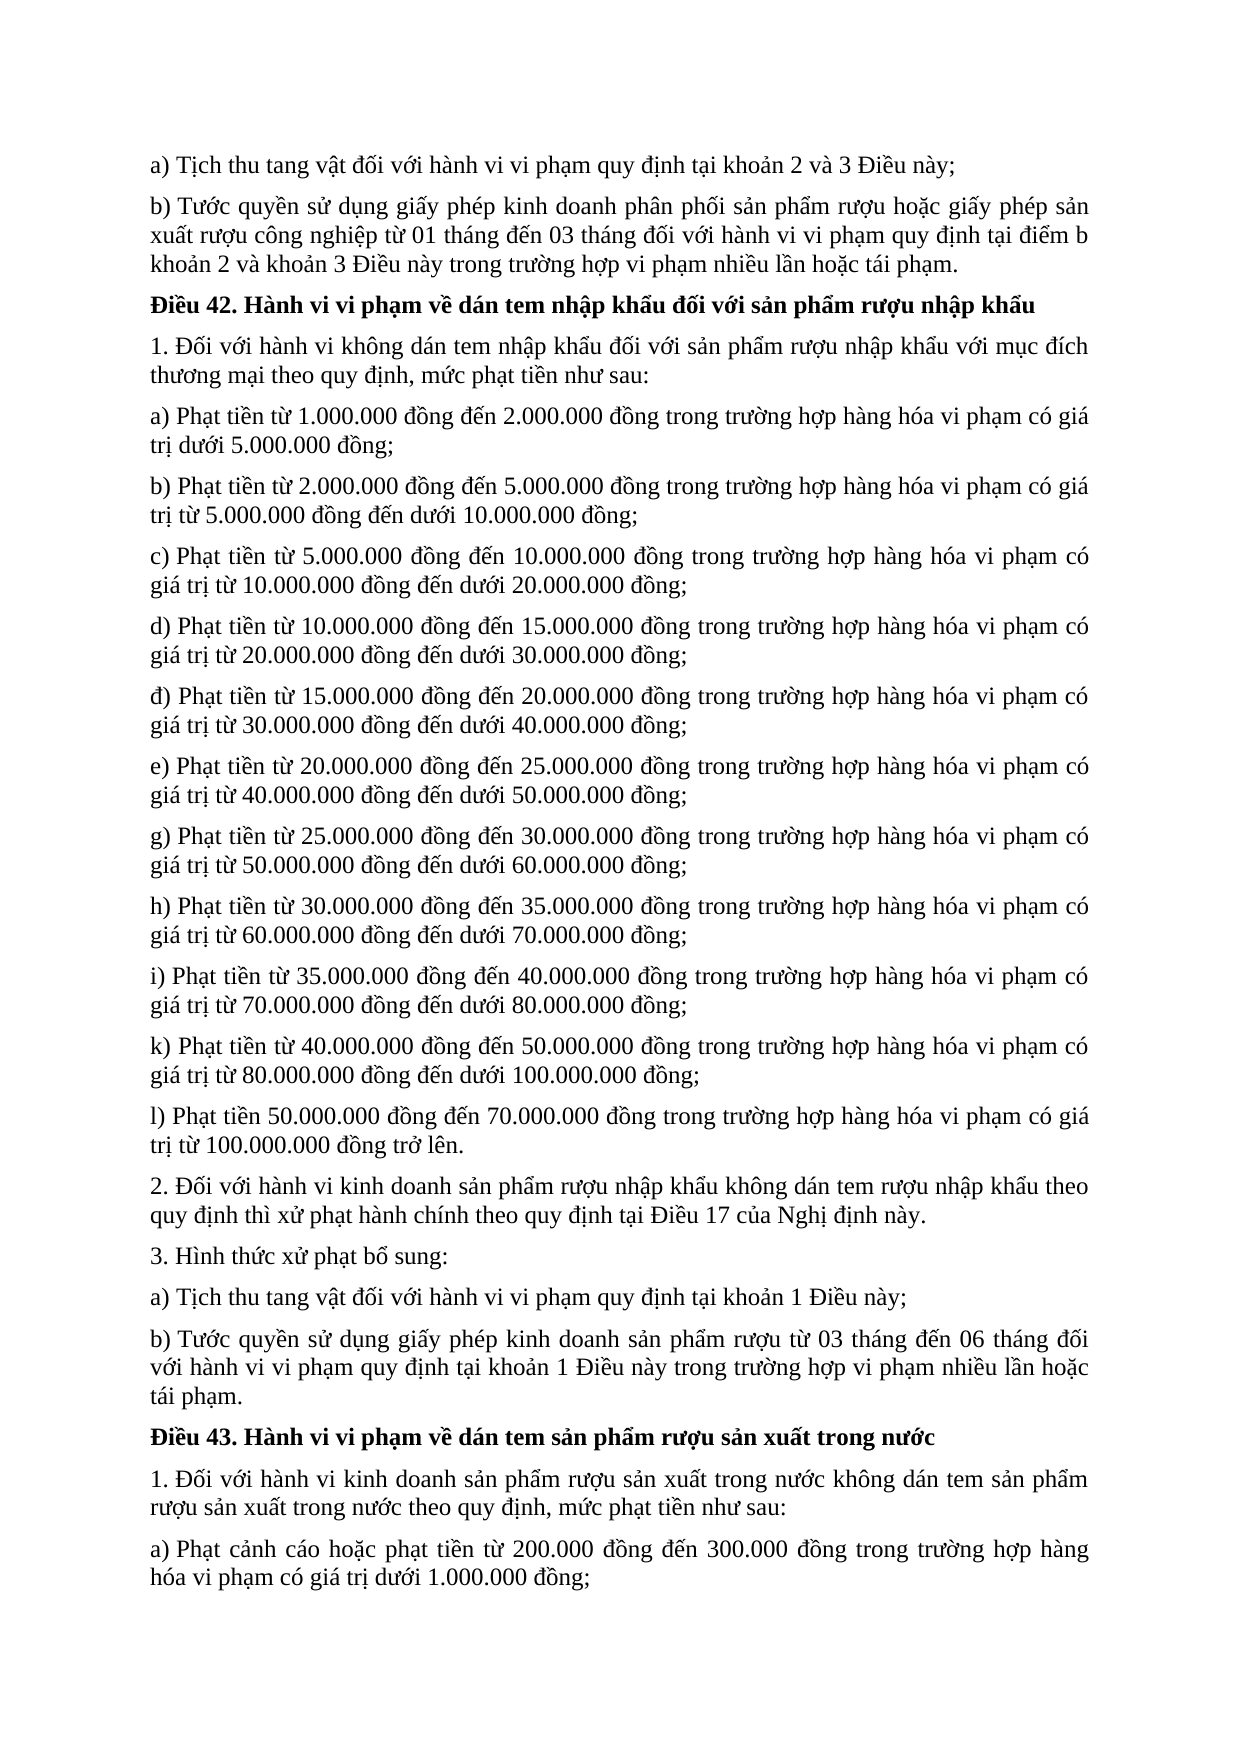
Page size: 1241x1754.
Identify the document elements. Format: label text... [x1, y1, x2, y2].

text d) Phạt tiền từ 10.000.000 đồng đến 15.000.000 đồng trong trường hợp hàng hóa vi phạm có giá trị từ 20.000.000 đồng đến dưới 30.000.000 đồng; [150, 611, 1090, 669]
text a) Phạt cảnh cáo hoặc phạt tiền từ 200.000 đồng đến 300.000 đồng trong trường hợp hàng hóa vi phạm có giá trị dưới 1.000.000 đồng; [150, 1534, 1090, 1591]
text Điều 42. Hành vi vi phạm về dán tem nhập khẩu đối với sản phẩm rượu nhập khẩu [150, 290, 1090, 319]
text c) Phạt tiền từ 5.000.000 đồng đến 10.000.000 đồng trong trường hợp hàng hóa vi phạm có giá trị từ 10.000.000 đồng đến dưới 20.000.000 đồng; [150, 541, 1090, 599]
text a) Phạt tiền từ 1.000.000 đồng đến 2.000.000 đồng trong trường hợp hàng hóa vi phạm có giá trị dưới 5.000.000 đồng; [150, 401, 1090, 459]
text 1. Đối với hành vi kinh doanh sản phẩm rượu sản xuất trong nước không dán tem sản phẩm rượu sản xuất trong nước theo quy định, mức phạt tiền như sau: [150, 1464, 1090, 1521]
text a) Tịch thu tang vật đối với hành vi vi phạm quy định tại khoản 2 và 3 Điều này; [150, 150, 1090, 179]
text g) Phạt tiền từ 25.000.000 đồng đến 30.000.000 đồng trong trường hợp hàng hóa vi phạm có giá trị từ 50.000.000 đồng đến dưới 60.000.000 đồng; [150, 821, 1090, 879]
text 1. Đối với hành vi không dán tem nhập khẩu đối với sản phẩm rượu nhập khẩu với mục đích thương mại theo quy định, mức phạt tiền như sau: [150, 331, 1090, 389]
text 2. Đối với hành vi kinh doanh sản phẩm rượu nhập khẩu không dán tem rượu nhập khẩu theo quy định thì xử phạt hành chính theo quy định tại Điều 17 của Nghị định này. [150, 1171, 1090, 1229]
text Điều 43. Hành vi vi phạm về dán tem sản phẩm rượu sản xuất trong nước [150, 1422, 1090, 1451]
text b) Tước quyền sử dụng giấy phép kinh doanh phân phối sản phẩm rượu hoặc giấy phép sản xuất rượu công nghiệp từ 01 tháng đến 03 tháng đối với hành vi vi phạm quy định tại điểm b khoản 2 và khoản 3 Điều này trong trường hợp vi phạm nhiều lần hoặc tái phạm. [150, 191, 1090, 277]
text đ) Phạt tiền từ 15.000.000 đồng đến 20.000.000 đồng trong trường hợp hàng hóa vi phạm có giá trị từ 30.000.000 đồng đến dưới 40.000.000 đồng; [150, 681, 1090, 739]
text a) Tịch thu tang vật đối với hành vi vi phạm quy định tại khoản 1 Điều này; [150, 1282, 1090, 1311]
text h) Phạt tiền từ 30.000.000 đồng đến 35.000.000 đồng trong trường hợp hàng hóa vi phạm có giá trị từ 60.000.000 đồng đến dưới 70.000.000 đồng; [150, 891, 1090, 949]
text i) Phạt tiền từ 35.000.000 đồng đến 40.000.000 đồng trong trường hợp hàng hóa vi phạm có giá trị từ 70.000.000 đồng đến dưới 80.000.000 đồng; [150, 961, 1090, 1019]
text l) Phạt tiền 50.000.000 đồng đến 70.000.000 đồng trong trường hợp hàng hóa vi phạm có giá trị từ 100.000.000 đồng trở lên. [150, 1101, 1090, 1159]
text 3. Hình thức xử phạt bổ sung: [150, 1241, 1090, 1270]
text k) Phạt tiền từ 40.000.000 đồng đến 50.000.000 đồng trong trường hợp hàng hóa vi phạm có giá trị từ 80.000.000 đồng đến dưới 100.000.000 đồng; [150, 1031, 1090, 1089]
text b) Tước quyền sử dụng giấy phép kinh doanh sản phẩm rượu từ 03 tháng đến 06 tháng đối với hành vi vi phạm quy định tại khoản 1 Điều này trong trường hợp vi phạm nhiều lần hoặc tái phạm. [150, 1324, 1090, 1410]
text e) Phạt tiền từ 20.000.000 đồng đến 25.000.000 đồng trong trường hợp hàng hóa vi phạm có giá trị từ 40.000.000 đồng đến dưới 50.000.000 đồng; [150, 751, 1090, 809]
text b) Phạt tiền từ 2.000.000 đồng đến 5.000.000 đồng trong trường hợp hàng hóa vi phạm có giá trị từ 5.000.000 đồng đến dưới 10.000.000 đồng; [150, 471, 1090, 529]
